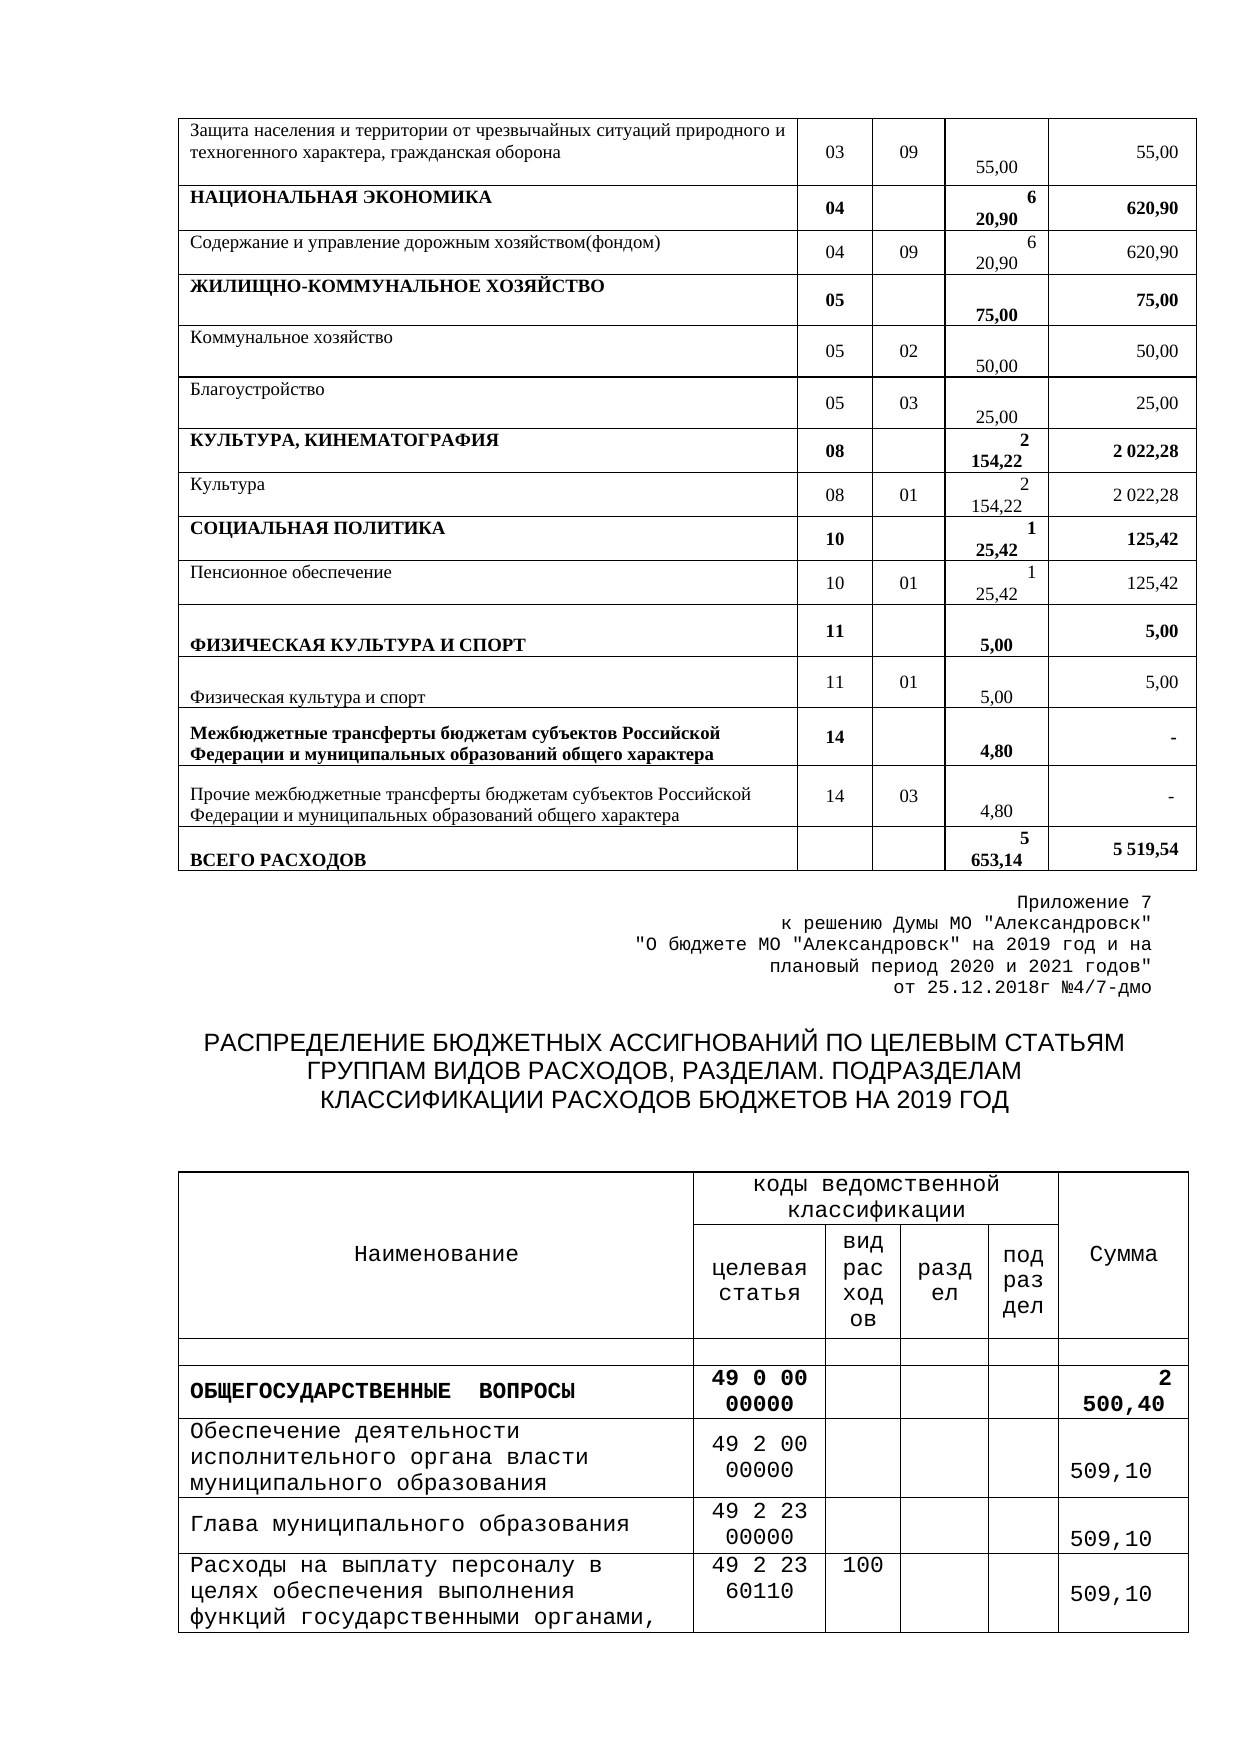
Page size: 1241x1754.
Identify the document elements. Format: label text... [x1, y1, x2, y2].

text ГРУППАМ ВИДОВ РАСХОДОВ, РАЗДЕЛАМ. ПОДРАЗДЕЛАМ [177, 1056, 1152, 1085]
table_cell 09 [873, 231, 944, 274]
table_cell Пенсионное обеспечение [179, 561, 797, 604]
table_cell 125,42 [946, 517, 1048, 560]
table_cell [989, 1366, 1058, 1418]
table_cell Прочие межбюджетные трансферты бюджетам субъектов Российской Федерации и муниципальных образований общего характера [179, 766, 797, 826]
text КЛАССИФИКАЦИИ РАСХОДОВ БЮДЖЕТОВ НА 2019 ГОД [177, 1085, 1152, 1114]
table_cell 75,00 [1049, 275, 1196, 325]
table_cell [179, 1554, 693, 1632]
table_cell 05 [798, 378, 872, 428]
table_cell 08 [798, 473, 872, 516]
table_cell раздел [901, 1225, 988, 1338]
table_cell 25,00 [946, 378, 1048, 428]
table_cell 05 [798, 326, 872, 376]
table_cell 10 [798, 517, 872, 560]
table_cell 2 022,28 [1049, 473, 1196, 516]
table_cell 11 [798, 657, 872, 707]
table_cell 620,90 [946, 231, 1048, 274]
table_cell ОБЩЕГОСУДАРСТВЕННЫЕ ВОПРОСЫ [179, 1366, 693, 1418]
table_cell [873, 275, 944, 325]
table_cell 5,00 [946, 657, 1048, 707]
table_cell ЖИЛИЩНО-КОММУНАЛЬНОЕ ХОЗЯЙСТВО [179, 275, 797, 325]
table_cell Межбюджетные трансферты бюджетам субъектов Российской Федерации и муниципальных образований общего характера [179, 708, 797, 765]
table_cell 55,00 [946, 119, 1048, 185]
table_cell 50,00 [946, 326, 1048, 376]
table_cell 509,10 [1059, 1498, 1188, 1553]
table_cell 01 [873, 657, 944, 707]
table_cell [989, 1419, 1058, 1497]
table_cell Содержание и управление дорожным хозяйством(фондом) [179, 231, 797, 274]
table_cell ФИЗИЧЕСКАЯ КУЛЬТУРА И СПОРТ [179, 605, 797, 656]
table_cell 100 [826, 1554, 900, 1632]
table_cell [873, 186, 944, 229]
table_header Наименование [179, 1173, 693, 1338]
table_cell [901, 1554, 988, 1632]
table_cell [901, 1498, 988, 1553]
table_cell Глава муниципального образования [179, 1498, 693, 1553]
table_cell 4,80 [946, 766, 1048, 826]
table_cell 08 [798, 429, 872, 472]
text "О бюджете МО "Александровск" на 2019 год и на [177, 935, 1152, 956]
table_cell [901, 1366, 988, 1418]
table_cell 620,90 [946, 186, 1048, 229]
table_cell 01 [873, 473, 944, 516]
table_cell 125,42 [946, 561, 1048, 604]
table_cell 14 [798, 766, 872, 826]
table_cell 04 [798, 231, 872, 274]
table_cell 03 [798, 119, 872, 185]
table_cell 09 [873, 119, 944, 185]
text плановый период 2020 и 2021 годов" [177, 956, 1152, 978]
table_cell [826, 1339, 900, 1365]
table_header коды ведомственной классификации [694, 1173, 1058, 1224]
table_cell Культура [179, 473, 797, 516]
table_cell 2 154,22 [946, 429, 1048, 472]
table_cell 125,42 [1049, 561, 1196, 604]
text к решению Думы МО "Александровск" [177, 914, 1152, 935]
table_cell 10 [798, 561, 872, 604]
table_cell СОЦИАЛЬНАЯ ПОЛИТИКА [179, 517, 797, 560]
table_cell подраздел [989, 1225, 1058, 1338]
table_cell [826, 1366, 900, 1418]
table_cell [873, 517, 944, 560]
text РАСПРЕДЕЛЕНИЕ БЮДЖЕТНЫХ АССИГНОВАНИЙ ПО ЦЕЛЕВЫМ СТАТЬЯМ [177, 1028, 1152, 1056]
table_cell целевая статья [694, 1225, 825, 1338]
table_cell [1059, 1339, 1188, 1365]
table_cell 620,90 [1049, 231, 1196, 274]
table_cell [826, 1419, 900, 1497]
table_cell [901, 1339, 988, 1365]
table_cell - [1049, 766, 1196, 826]
table_cell НАЦИОНАЛЬНАЯ ЭКОНОМИКА [179, 186, 797, 229]
table_cell 5 519,54 [1049, 827, 1196, 870]
table_cell 49 2 00 00000 [694, 1419, 825, 1497]
table_cell 509,10 [1059, 1419, 1188, 1497]
table_cell Благоустройство [179, 378, 797, 428]
table_cell 75,00 [946, 275, 1048, 325]
text Приложение 7 [177, 893, 1152, 914]
table_cell вид расходов [826, 1225, 900, 1338]
table_cell Коммунальное хозяйство [179, 326, 797, 376]
table_cell [798, 827, 872, 870]
text от 25.12.2018г №4/7-дмо [177, 978, 1152, 999]
table_cell [826, 1498, 900, 1553]
table_cell 03 [873, 766, 944, 826]
table_cell 49 2 23 00000 [694, 1498, 825, 1553]
table_cell 50,00 [1049, 326, 1196, 376]
table_cell 5,00 [1049, 605, 1196, 656]
table_cell 5,00 [1049, 657, 1196, 707]
table_cell 5 653,14 [946, 827, 1048, 870]
table_cell 125,42 [1049, 517, 1196, 560]
table_cell Физическая культура и спорт [179, 657, 797, 707]
table_cell [873, 429, 944, 472]
table_cell 01 [873, 561, 944, 604]
table_cell 25,00 [1049, 378, 1196, 428]
table_cell 2 500,40 [1059, 1366, 1188, 1418]
table_cell 5,00 [946, 605, 1048, 656]
table_cell 509,10 [1059, 1554, 1188, 1632]
table_cell 2 022,28 [1049, 429, 1196, 472]
table_cell [694, 1339, 825, 1365]
table_cell [989, 1339, 1058, 1365]
table_cell [989, 1498, 1058, 1553]
table_cell 11 [798, 605, 872, 656]
table_cell 49 2 23 60110 [694, 1554, 825, 1632]
table_cell [873, 827, 944, 870]
table_cell КУЛЬТУРА, КИНЕМАТОГРАФИЯ [179, 429, 797, 472]
table_cell 02 [873, 326, 944, 376]
table_cell [179, 1339, 693, 1365]
table_cell 03 [873, 378, 944, 428]
table_cell [873, 708, 944, 765]
table_cell 620,90 [1049, 186, 1196, 229]
table_cell 04 [798, 186, 872, 229]
table_cell [989, 1554, 1058, 1632]
table_cell 49 0 00 00000 [694, 1366, 825, 1418]
table_cell [901, 1419, 988, 1497]
table_cell [873, 605, 944, 656]
table_cell ВСЕГО РАСХОДОВ [179, 827, 797, 870]
table_header Сумма [1059, 1173, 1188, 1338]
table_cell 55,00 [1049, 119, 1196, 185]
table_cell 4,80 [946, 708, 1048, 765]
table_cell 14 [798, 708, 872, 765]
table_cell 05 [798, 275, 872, 325]
table_cell Защита населения и территории от чрезвычайных ситуаций природного и техногенного характера, гражданская оборона [179, 119, 797, 185]
table_cell Обеспечение деятельности исполнительного органа власти муниципального образования [179, 1419, 693, 1497]
table_cell 2 154,22 [946, 473, 1048, 516]
table_cell - [1049, 708, 1196, 765]
